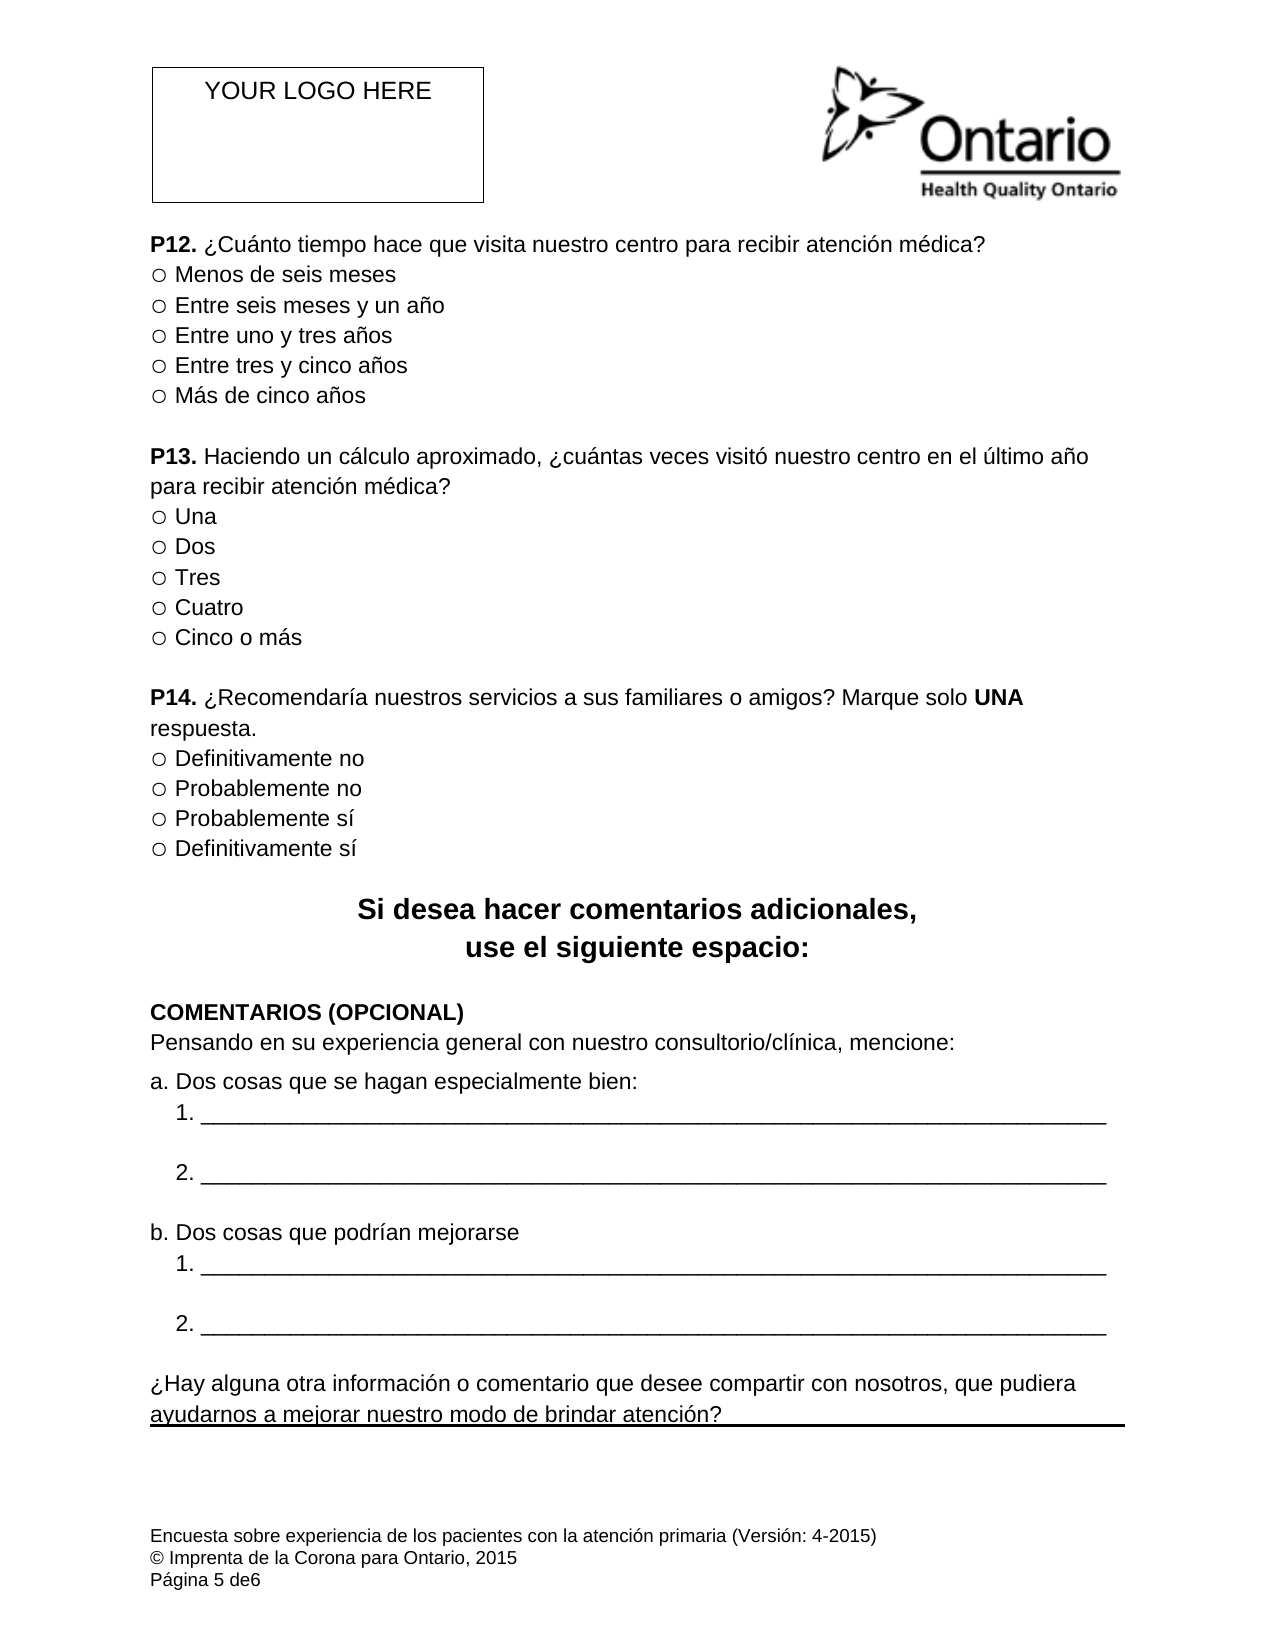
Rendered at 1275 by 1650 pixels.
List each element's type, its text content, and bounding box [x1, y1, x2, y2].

text 1. _______________________________________________________________________ [150, 1098, 1125, 1125]
text 2. _______________________________________________________________________ [150, 1310, 1125, 1336]
text Entre seis meses y un año [150, 292, 1125, 318]
text Definitivamente sí [150, 835, 1125, 862]
text Más de cinco años [150, 382, 1125, 408]
text Menos de seis meses [150, 261, 1125, 288]
text Una [150, 503, 1125, 529]
text 1. _______________________________________________________________________ [150, 1249, 1125, 1276]
text Tres [150, 563, 1125, 590]
text Entre tres y cinco años [150, 352, 1125, 378]
text P13. Haciendo un cálculo aproximado, ¿cuántas veces visitó nuestro centro en el último año para recibir atención médica? [150, 443, 1125, 499]
text a. Dos cosas que se hagan especialmente bien: [150, 1068, 1125, 1094]
text 2. _______________________________________________________________________ [150, 1159, 1125, 1185]
text Probablemente no [150, 775, 1125, 801]
picture [821, 63, 1122, 202]
text b. Dos cosas que podrían mejorarse [150, 1219, 1125, 1246]
text P12. ¿Cuánto tiempo hace que visita nuestro centro para recibir atención médica? [150, 231, 1125, 257]
text Probablemente sí [150, 805, 1125, 831]
text Cinco o más [150, 624, 1125, 650]
text Si desea hacer comentarios adicionales, [150, 892, 1125, 925]
text COMENTARIOS (OPCIONAL) [150, 999, 1125, 1026]
text Cuatro [150, 594, 1125, 620]
text Definitivamente no [150, 745, 1125, 771]
text Pensando en su experiencia general con nuestro consultorio/clínica, mencione: [150, 1029, 1125, 1056]
text ¿Hay alguna otra información o comentario que desee compartir con nosotros, que pudiera ayudarnos a mejorar nuestro modo de brindar atención? [150, 1370, 1125, 1424]
text P14. ¿Recomendaría nuestros servicios a sus familiares o amigos? Marque solo UNA respuesta. [150, 684, 1125, 741]
text Entre uno y tres años [150, 322, 1125, 348]
text use el siguiente espacio: [150, 930, 1125, 964]
text Dos [150, 533, 1125, 559]
